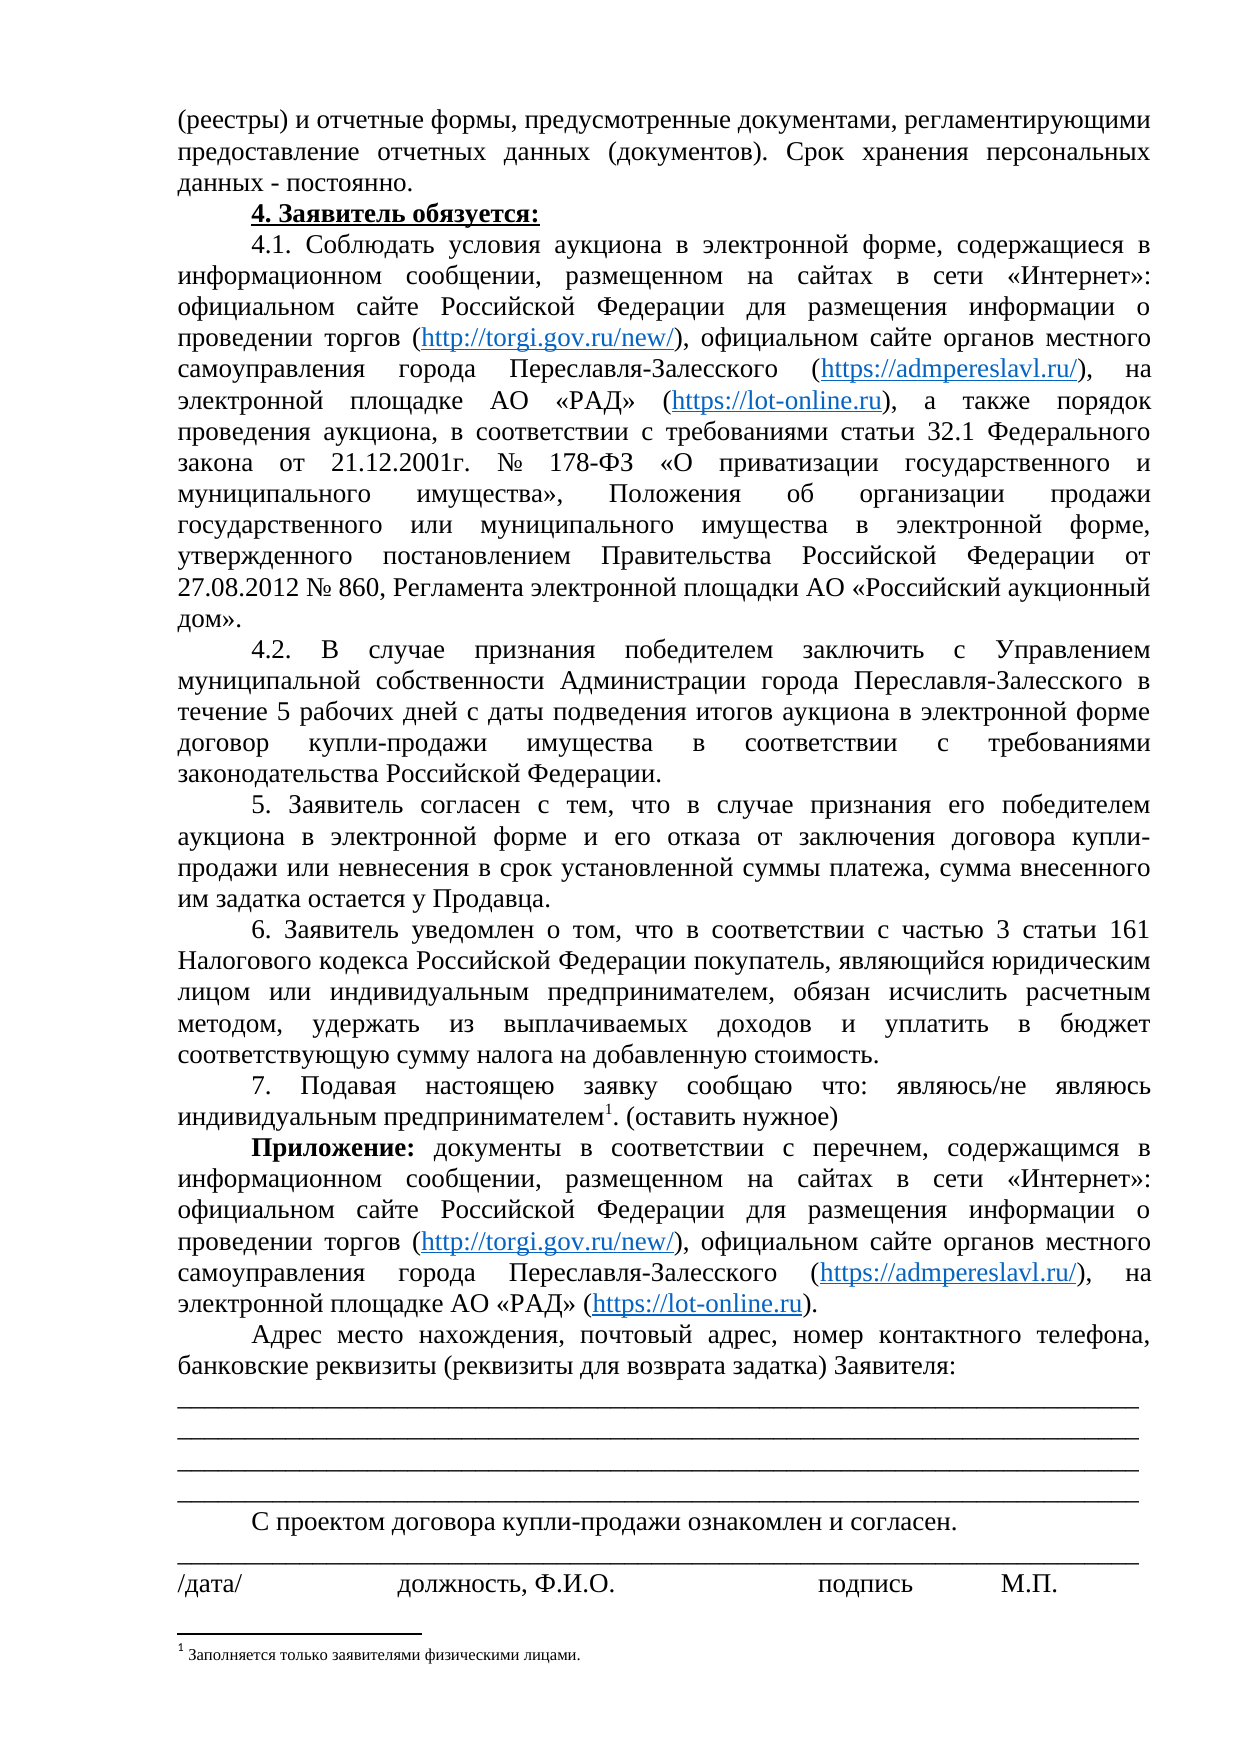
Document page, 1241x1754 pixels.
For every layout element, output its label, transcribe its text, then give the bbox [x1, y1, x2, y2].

text _______________________________________________________________________ [177, 1474, 1152, 1505]
text 7. Подавая настоящею заявку сообщаю что: являюсь/не являюсь индивидуальным предпринимателем. (оставить нужное) [177, 1069, 1152, 1131]
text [177, 103, 1152, 197]
text 4.1. Соблюдать условия аукциона в электронной форме, содержащиеся в информационном сообщении, размещенном на сайтах в сети «Интернет»: официальном сайте Российской Федерации для размещения информации о проведении торгов (http://torgi.gov.ru/new/), официальном сайте органов местного самоуправления города Переславля-Залесского (https://admpereslavl.ru/), на электронной площадке АО «РАД» (https://lot-online.ru), а также порядок проведения аукциона, в соответствии с требованиями статьи 32.1 Федерального закона от 21.12.2001г. № 178-ФЗ «О приватизации государственного и муниципального имущества», Положения об организации продажи государственного или муниципального имущества в электронной форме, утвержденного постановлением Правительства Российской Федерации от 27.08.2012 № 860, Регламента электронной площадки АО «Российский аукционный дом». [177, 228, 1152, 633]
text 4. Заявитель обязуется: [177, 197, 1152, 228]
text С проектом договора купли-продажи ознакомлен и согласен. [177, 1505, 1152, 1536]
text Адрес место нахождения, почтовый адрес, номер контактного телефона, банковские реквизиты (реквизиты для возврата задатка) Заявителя: [177, 1318, 1152, 1380]
text _______________________________________________________________________ /дата/ должность, Ф.И.О. подпись М.П. [177, 1536, 1152, 1598]
text _____________________________________________________________________________________________________________________________________________________________________________________________________________________ [177, 1380, 1152, 1474]
text 5. Заявитель согласен с тем, что в случае признания его победителем аукциона в электронной форме и его отказа от заключения договора купли-продажи или невнесения в срок установленной суммы платежа, сумма внесенного им задатка остается у Продавца. [177, 789, 1152, 913]
text 4.2. В случае признания победителем заключить с Управлением муниципальной собственности Администрации города Переславля-Залесского в течение 5 рабочих дней с даты подведения итогов аукциона в электронной форме договор купли-продажи имущества в соответствии с требованиями законодательства Российской Федерации. [177, 633, 1152, 789]
text 6. Заявитель уведомлен о том, что в соответствии с частью 3 статьи 161 Налогового кодекса Российской Федерации покупатель, являющийся юридическим лицом или индивидуальным предпринимателем, обязан исчислить расчетным методом, удержать из выплачиваемых доходов и уплатить в бюджет соответствующую сумму налога на добавленную стоимость. [177, 913, 1152, 1069]
text Приложение: документы в соответствии с перечнем, содержащимся в информационном сообщении, размещенном на сайтах в сети «Интернет»: официальном сайте Российской Федерации для размещения информации о проведении торгов (http://torgi.gov.ru/new/), официальном сайте органов местного самоуправления города Переславля-Залесского (https://admpereslavl.ru/), на электронной площадке АО «РАД» (https://lot-online.ru). [177, 1131, 1152, 1318]
